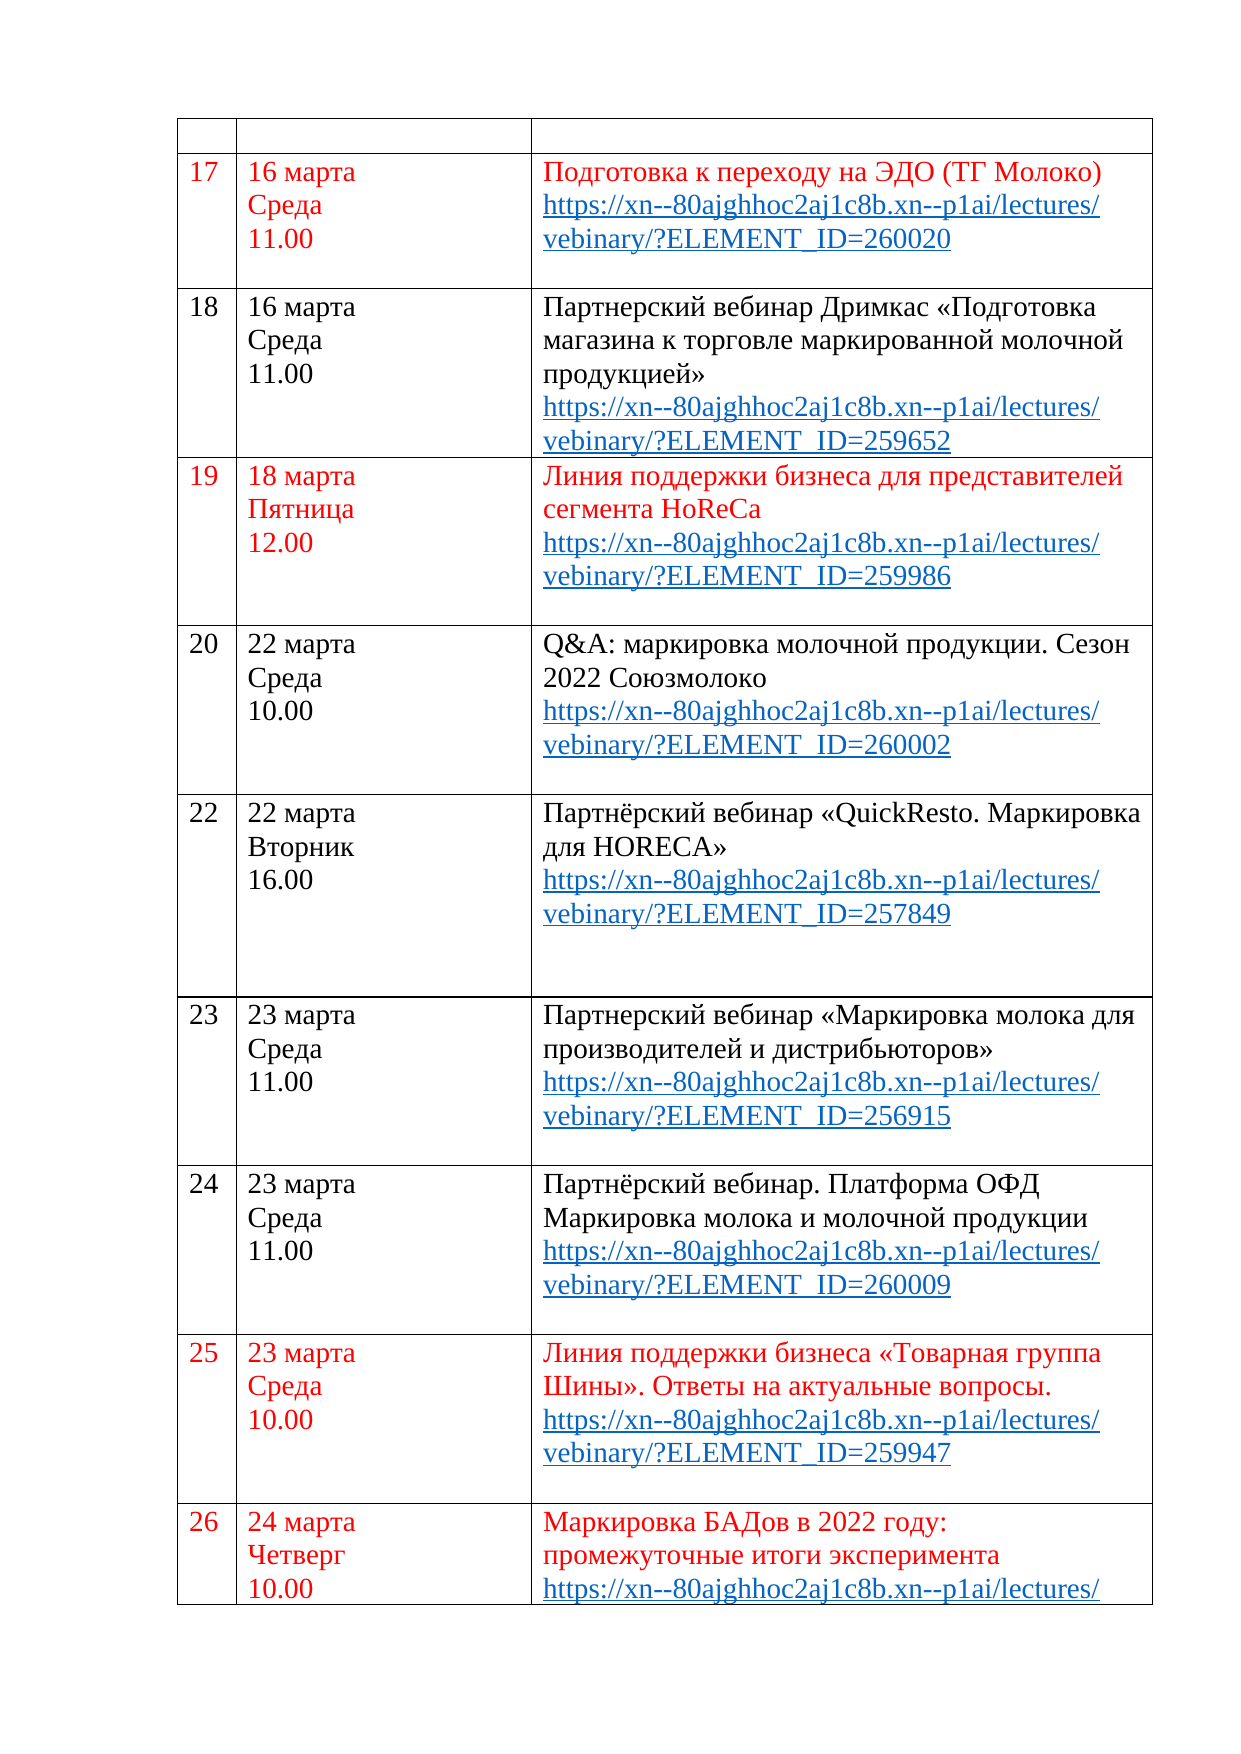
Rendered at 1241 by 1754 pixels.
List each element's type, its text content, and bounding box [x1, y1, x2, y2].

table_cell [532, 119, 1152, 153]
table_cell 23 марта Среда 11.00 [237, 1166, 531, 1334]
table_cell 18 [178, 289, 236, 457]
table_cell 23 [178, 998, 236, 1165]
table_cell Партнёрский вебинар. Платформа ОФД Маркировка молока и молочной продукции https://xn--80ajghhoc2aj1c8b.xn--p1ai/lectures/vebinary/?ELEMENT_ID=260009 [532, 1166, 1152, 1334]
table_cell 22 марта Вторник 16.00 [237, 795, 531, 996]
table_cell 25 [178, 1335, 236, 1503]
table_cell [237, 119, 531, 153]
table_cell 20 [178, 626, 236, 794]
table_cell 22 марта Среда 10.00 [237, 626, 531, 794]
table_cell 24 [178, 1166, 236, 1334]
table_cell 16 [178, 119, 236, 153]
table_cell Линия поддержки бизнеса для представителей сегмента HoReCa https://xn--80ajghhoc2aj1c8b.xn--p1ai/lectures/vebinary/?ELEMENT_ID=259986 [532, 458, 1152, 625]
table_cell 16 марта Среда 11.00 [237, 154, 531, 288]
table_cell 23 марта Среда 10.00 [237, 1335, 531, 1503]
table_cell Подготовка к переходу на ЭДО (ТГ Молоко) https://xn--80ajghhoc2aj1c8b.xn--p1ai/lectures/vebinary/?ELEMENT_ID=260020 [532, 154, 1152, 288]
table_cell 16 марта Среда 11.00 [237, 289, 531, 457]
table_cell Партнёрский вебинар «QuickResto. Маркировка для HORECA» https://xn--80ajghhoc2aj1c8b.xn--p1ai/lectures/vebinary/?ELEMENT_ID=257849 [532, 795, 1152, 996]
table_cell 26 [178, 1504, 236, 1604]
table_cell 18 марта Пятница 12.00 [237, 458, 531, 625]
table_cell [532, 1504, 1152, 1604]
table_cell 19 [178, 458, 236, 625]
table_cell Q&A: маркировка молочной продукции. Сезон 2022 Союзмолоко https://xn--80ajghhoc2aj1c8b.xn--p1ai/lectures/vebinary/?ELEMENT_ID=260002 [532, 626, 1152, 794]
table_cell Линия поддержки бизнеса «Товарная группа Шины». Ответы на актуальные вопросы. https://xn--80ajghhoc2aj1c8b.xn--p1ai/lectures/vebinary/?ELEMENT_ID=259947 [532, 1335, 1152, 1503]
table_cell Партнерский вебинар Дримкас «Подготовка магазина к торговле маркированной молочной продукцией» https://xn--80ajghhoc2aj1c8b.xn--p1ai/lectures/vebinary/?ELEMENT_ID=259652 [532, 289, 1152, 457]
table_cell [237, 1504, 531, 1604]
table_cell 17 [178, 154, 236, 288]
table_cell 22 [178, 795, 236, 996]
table_cell Партнерский вебинар «Маркировка молока для производителей и дистрибьюторов» https://xn--80ajghhoc2aj1c8b.xn--p1ai/lectures/vebinary/?ELEMENT_ID=256915 [532, 998, 1152, 1165]
table_cell 23 марта Среда 11.00 [237, 998, 531, 1165]
